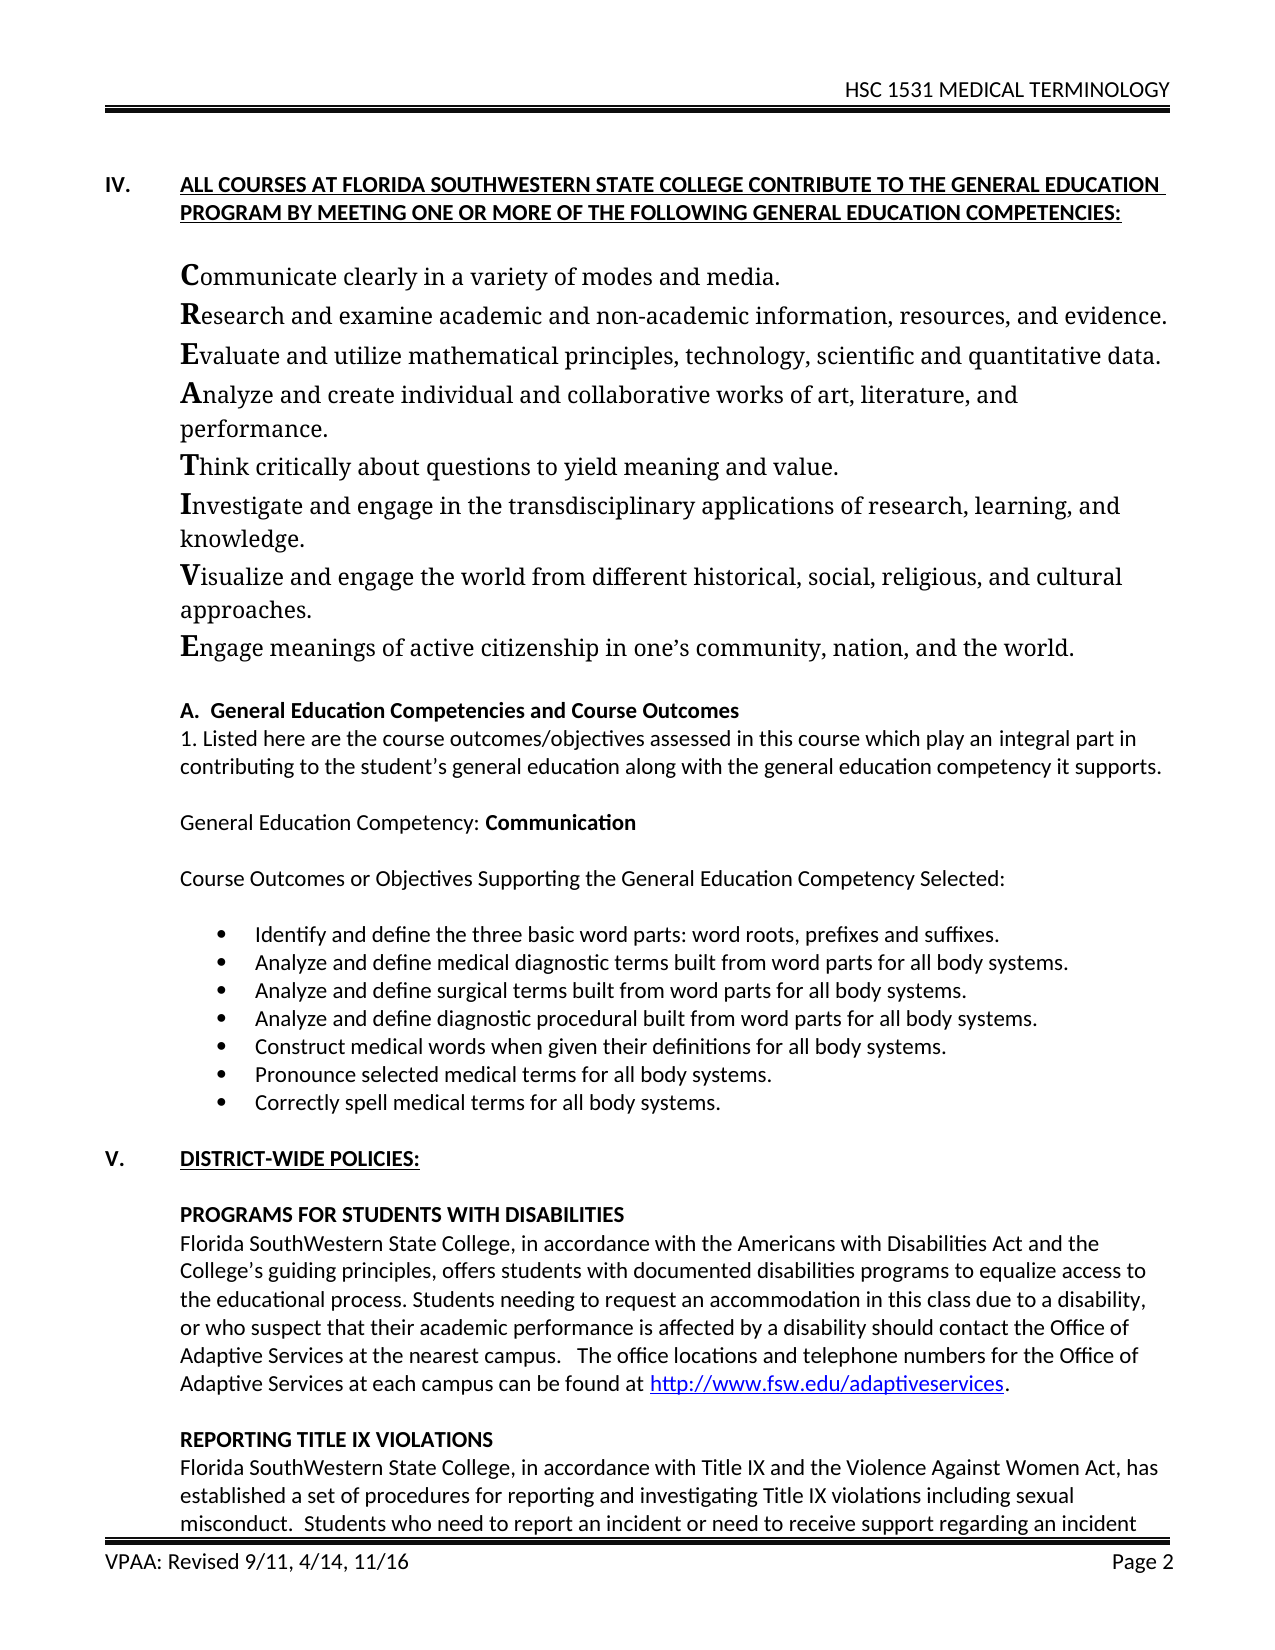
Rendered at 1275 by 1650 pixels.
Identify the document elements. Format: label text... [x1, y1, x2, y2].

list Analyze and define diagnostic procedural built from word parts for all body systems. [217, 1004, 1170, 1032]
text Investigate and engage in the transdisciplinary applications of research, learning, and knowledge. [180, 483, 1170, 554]
text Analyze and create individual and collaborative works of art, literature, and performance. [180, 373, 1170, 444]
text Visualize and engage the world from different historical, social, religious, and cultural approaches. [180, 554, 1170, 625]
text Engage meanings of active citizenship in one’s community, nation, and the world. [180, 625, 1170, 665]
text Think critically about questions to yield meaning and value. [180, 444, 1170, 483]
list Correctly spell medical terms for all body systems. [217, 1088, 1170, 1117]
text Evaluate and utilize mathematical principles, technology, scientific and quantitative data. [180, 333, 1170, 373]
text Communicate clearly in a variety of modes and media. [180, 254, 1170, 293]
text A. General Education Competencies and Course Outcomes [105, 696, 1170, 724]
list Identify and define the three basic word parts: word roots, prefixes and suffixes. [217, 920, 1170, 948]
list DISTRICT-WIDE POLICIES: [105, 1144, 1170, 1173]
text Research and examine academic and non-academic information, resources, and evidence. [180, 293, 1170, 333]
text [180, 1453, 1170, 1537]
list All courses at Florida SouthWestern State College contribute to the general education program by meeting one or more of the following general education competencies: [105, 170, 1170, 226]
text Programs for Students with Disabilities [180, 1201, 1170, 1229]
text 1. Listed here are the course outcomes/objectives assessed in this course which play an integral part in contributing to the student’s general education along with the general education competency it supports. [180, 724, 1170, 780]
list Construct medical words when given their definitions for all body systems. [217, 1032, 1170, 1061]
list Pronounce selected medical terms for all body systems. [217, 1061, 1170, 1088]
text Course Outcomes or Objectives Supporting the General Education Competency Selected: [105, 864, 1170, 892]
list Analyze and define medical diagnostic terms built from word parts for all body systems. [217, 948, 1170, 976]
text General Education Competency: Communication [105, 808, 1170, 836]
text REPORTING TITLE IX VIOLATIONS [180, 1425, 1170, 1453]
text Florida SouthWestern State College, in accordance with the Americans with Disabilities Act and the College’s guiding principles, offers students with documented disabilities programs to equalize access to the educational process. Students needing to request an accommodation in this class due to a disability, or who suspect that their academic performance is affected by a disability should contact the Office of Adaptive Services at the nearest campus. The office locations and telephone numbers for the Office of Adaptive Services at each campus can be found at http://www.fsw.edu/adaptiveservices. [180, 1229, 1170, 1397]
list Analyze and define surgical terms built from word parts for all body systems. [217, 976, 1170, 1004]
